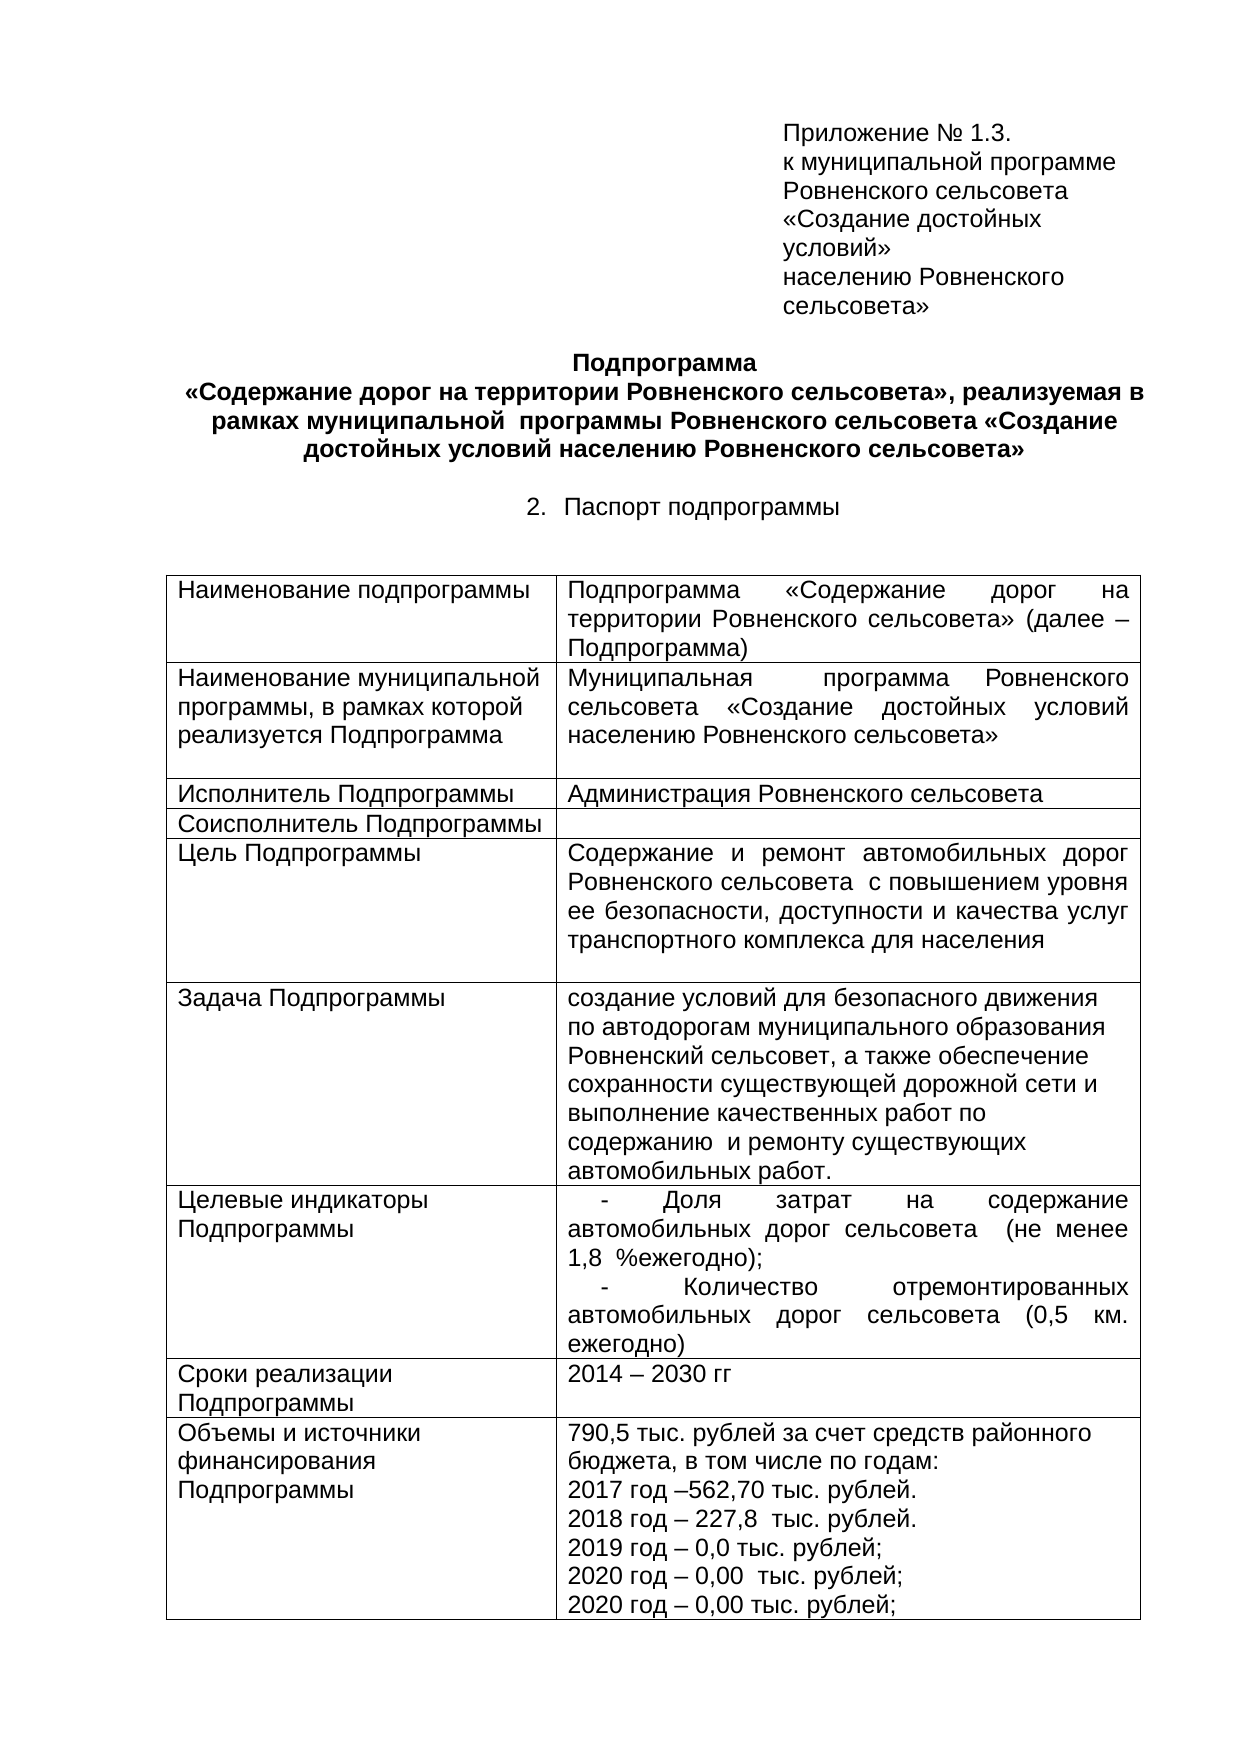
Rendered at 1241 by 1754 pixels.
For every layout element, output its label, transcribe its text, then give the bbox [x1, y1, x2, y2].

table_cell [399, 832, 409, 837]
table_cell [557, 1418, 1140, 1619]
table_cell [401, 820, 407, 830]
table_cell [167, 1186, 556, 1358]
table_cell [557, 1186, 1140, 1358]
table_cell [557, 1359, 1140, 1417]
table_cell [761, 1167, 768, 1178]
text к муниципальной программе Ровненского сельсовета [783, 147, 1152, 204]
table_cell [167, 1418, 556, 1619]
text Приложение № 1.3. [783, 118, 1152, 147]
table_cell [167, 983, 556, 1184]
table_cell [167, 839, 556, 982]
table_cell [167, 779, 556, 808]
list Паспорт подпрограммы [215, 492, 1152, 521]
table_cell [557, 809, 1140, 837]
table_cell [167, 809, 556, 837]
text «Создание достойных условий» [783, 204, 1152, 262]
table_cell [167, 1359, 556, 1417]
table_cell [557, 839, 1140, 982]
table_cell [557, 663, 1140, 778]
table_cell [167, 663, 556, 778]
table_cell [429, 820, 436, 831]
text «Содержание дорог на территории Ровненского сельсовета», реализуемая в рамках муниципальной программы Ровненского сельсовета «Создание достойных условий населению Ровненского сельсовета» [177, 377, 1152, 463]
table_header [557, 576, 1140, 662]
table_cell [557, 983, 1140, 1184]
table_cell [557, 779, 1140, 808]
text населению Ровненского сельсовета» [783, 262, 1152, 319]
text Подпрограмма [177, 348, 1152, 377]
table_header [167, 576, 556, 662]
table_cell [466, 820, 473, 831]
